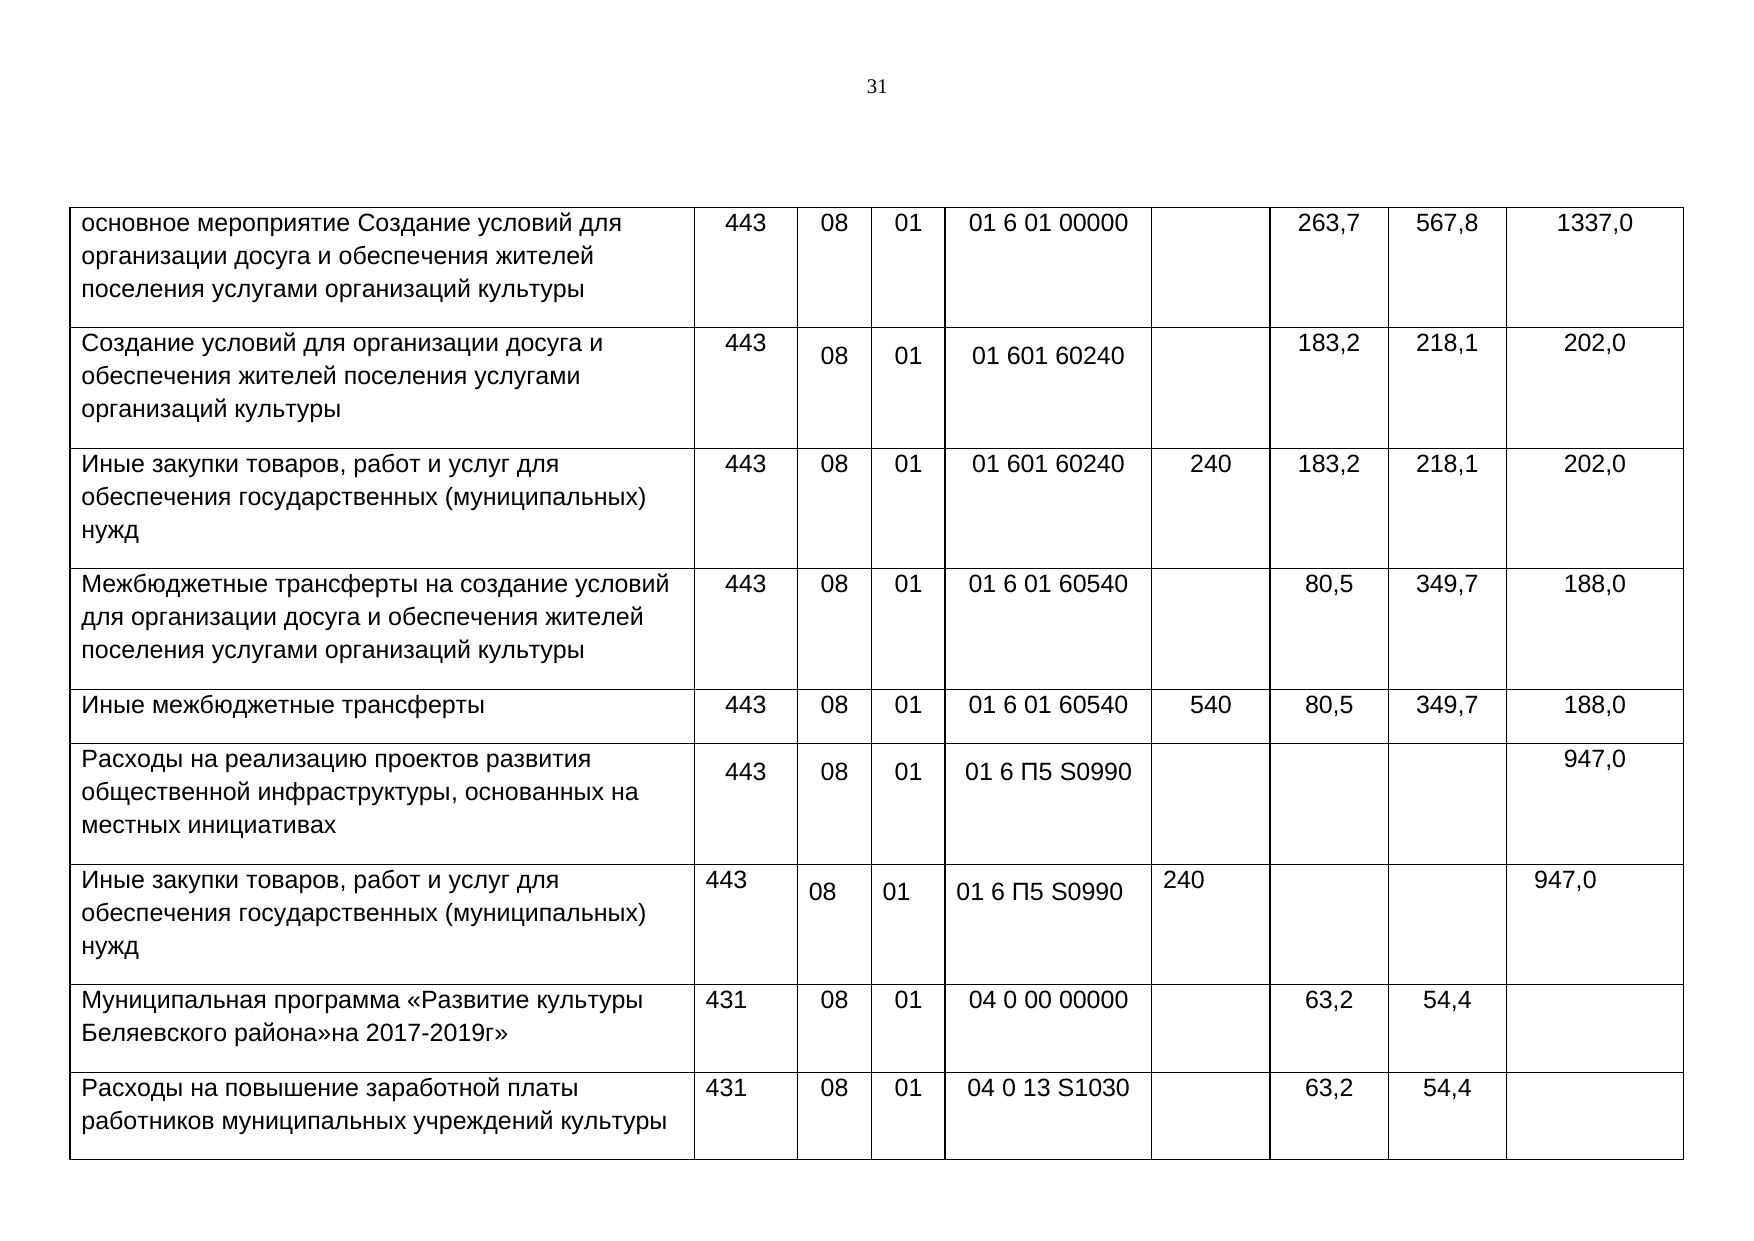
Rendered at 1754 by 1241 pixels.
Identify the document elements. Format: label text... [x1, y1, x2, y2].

table_cell 01 601 60240 [946, 328, 1151, 448]
table_cell 08 [798, 569, 871, 689]
table_cell 01 [872, 208, 944, 327]
table_cell 202,0 [1507, 328, 1683, 448]
table_cell Создание условий для организации досуга и обеспечения жителей поселения услугами организаций культуры [71, 328, 694, 448]
table_cell 947,0 [1507, 865, 1683, 984]
table_cell 431 [695, 985, 797, 1072]
table_cell Межбюджетные трансферты на создание условий для организации досуга и обеспечения жителей поселения услугами организаций культуры [71, 569, 694, 689]
table_cell 04 0 13 S1030 [946, 1073, 1151, 1159]
table_cell 01 [872, 865, 944, 984]
table_cell 01 6 П5 S0990 [946, 744, 1151, 864]
table_cell 443 [695, 569, 797, 689]
table_cell 54,4 [1389, 985, 1506, 1072]
table_cell [1152, 328, 1269, 448]
table_cell 431 [695, 1073, 797, 1159]
table_cell 183,2 [1271, 328, 1388, 448]
table_cell 54,4 [1389, 1073, 1506, 1159]
table_cell основное мероприятие Создание условий для организации досуга и обеспечения жителей поселения услугами организаций культуры [71, 208, 694, 327]
table_cell Муниципальная программа «Развитие культуры Беляевского района»на 2017-2019г» [71, 985, 694, 1072]
table_cell 263,7 [1271, 208, 1388, 327]
table_cell 443 [695, 690, 797, 743]
table_cell [1389, 865, 1506, 984]
table_cell 218,1 [1389, 328, 1506, 448]
table_cell [1152, 985, 1269, 1072]
table_cell 443 [695, 328, 797, 448]
table_cell 08 [798, 1073, 871, 1159]
table_cell 349,7 [1389, 569, 1506, 689]
table_cell 01 [872, 985, 944, 1072]
table_cell 80,5 [1271, 690, 1388, 743]
table_cell 349,7 [1389, 690, 1506, 743]
table_cell [1152, 1073, 1269, 1159]
table_cell 01 601 60240 [946, 449, 1151, 568]
table_cell Расходы на реализацию проектов развития общественной инфраструктуры, основанных на местных инициативах [71, 744, 694, 864]
table_cell 01 6 01 60540 [946, 690, 1151, 743]
table_cell 01 [872, 449, 944, 568]
table_cell [1152, 569, 1269, 689]
table_cell 443 [695, 865, 797, 984]
table_cell [1271, 865, 1388, 984]
table_cell 1337,0 [1507, 208, 1683, 327]
table_cell Иные закупки товаров, работ и услуг для обеспечения государственных (муниципальных) нужд [71, 449, 694, 568]
table_cell 01 6 П5 S0990 [946, 865, 1151, 984]
table_cell 08 [798, 865, 871, 984]
table_cell 188,0 [1507, 569, 1683, 689]
table_cell [1152, 744, 1269, 864]
table_cell 01 [872, 690, 944, 743]
table_cell [1152, 208, 1269, 327]
table_cell 567,8 [1389, 208, 1506, 327]
table_cell 08 [798, 208, 871, 327]
table_cell 08 [798, 744, 871, 864]
table_cell 443 [695, 449, 797, 568]
table_cell Расходы на повышение заработной платы работников муниципальных учреждений культуры [71, 1073, 694, 1159]
table_cell 08 [798, 690, 871, 743]
table_cell 01 6 01 00000 [946, 208, 1151, 327]
table_cell 240 [1152, 865, 1269, 984]
table_cell 183,2 [1271, 449, 1388, 568]
table_cell 01 [872, 328, 944, 448]
table_cell 63,2 [1271, 1073, 1388, 1159]
table_cell [1389, 744, 1506, 864]
table_cell 80,5 [1271, 569, 1388, 689]
table_cell 202,0 [1507, 449, 1683, 568]
table_cell 01 [872, 744, 944, 864]
table_cell 01 6 01 60540 [946, 569, 1151, 689]
table_cell [1507, 1073, 1683, 1159]
table_cell Иные закупки товаров, работ и услуг для обеспечения государственных (муниципальных) нужд [71, 865, 694, 984]
table_cell [1271, 744, 1388, 864]
table_cell 947,0 [1507, 744, 1683, 864]
table_cell 540 [1152, 690, 1269, 743]
table_cell 443 [695, 744, 797, 864]
table_cell 240 [1152, 449, 1269, 568]
table_cell 08 [798, 449, 871, 568]
table_cell 08 [798, 328, 871, 448]
table_cell 218,1 [1389, 449, 1506, 568]
table_cell 188,0 [1507, 690, 1683, 743]
table_cell 04 0 00 00000 [946, 985, 1151, 1072]
table_cell 443 [695, 208, 797, 327]
table_cell [1507, 985, 1683, 1072]
table_cell 01 [872, 1073, 944, 1159]
table_cell 08 [798, 985, 871, 1072]
table_cell Иные межбюджетные трансферты [71, 690, 694, 743]
table_cell 63,2 [1271, 985, 1388, 1072]
table_cell 01 [872, 569, 944, 689]
